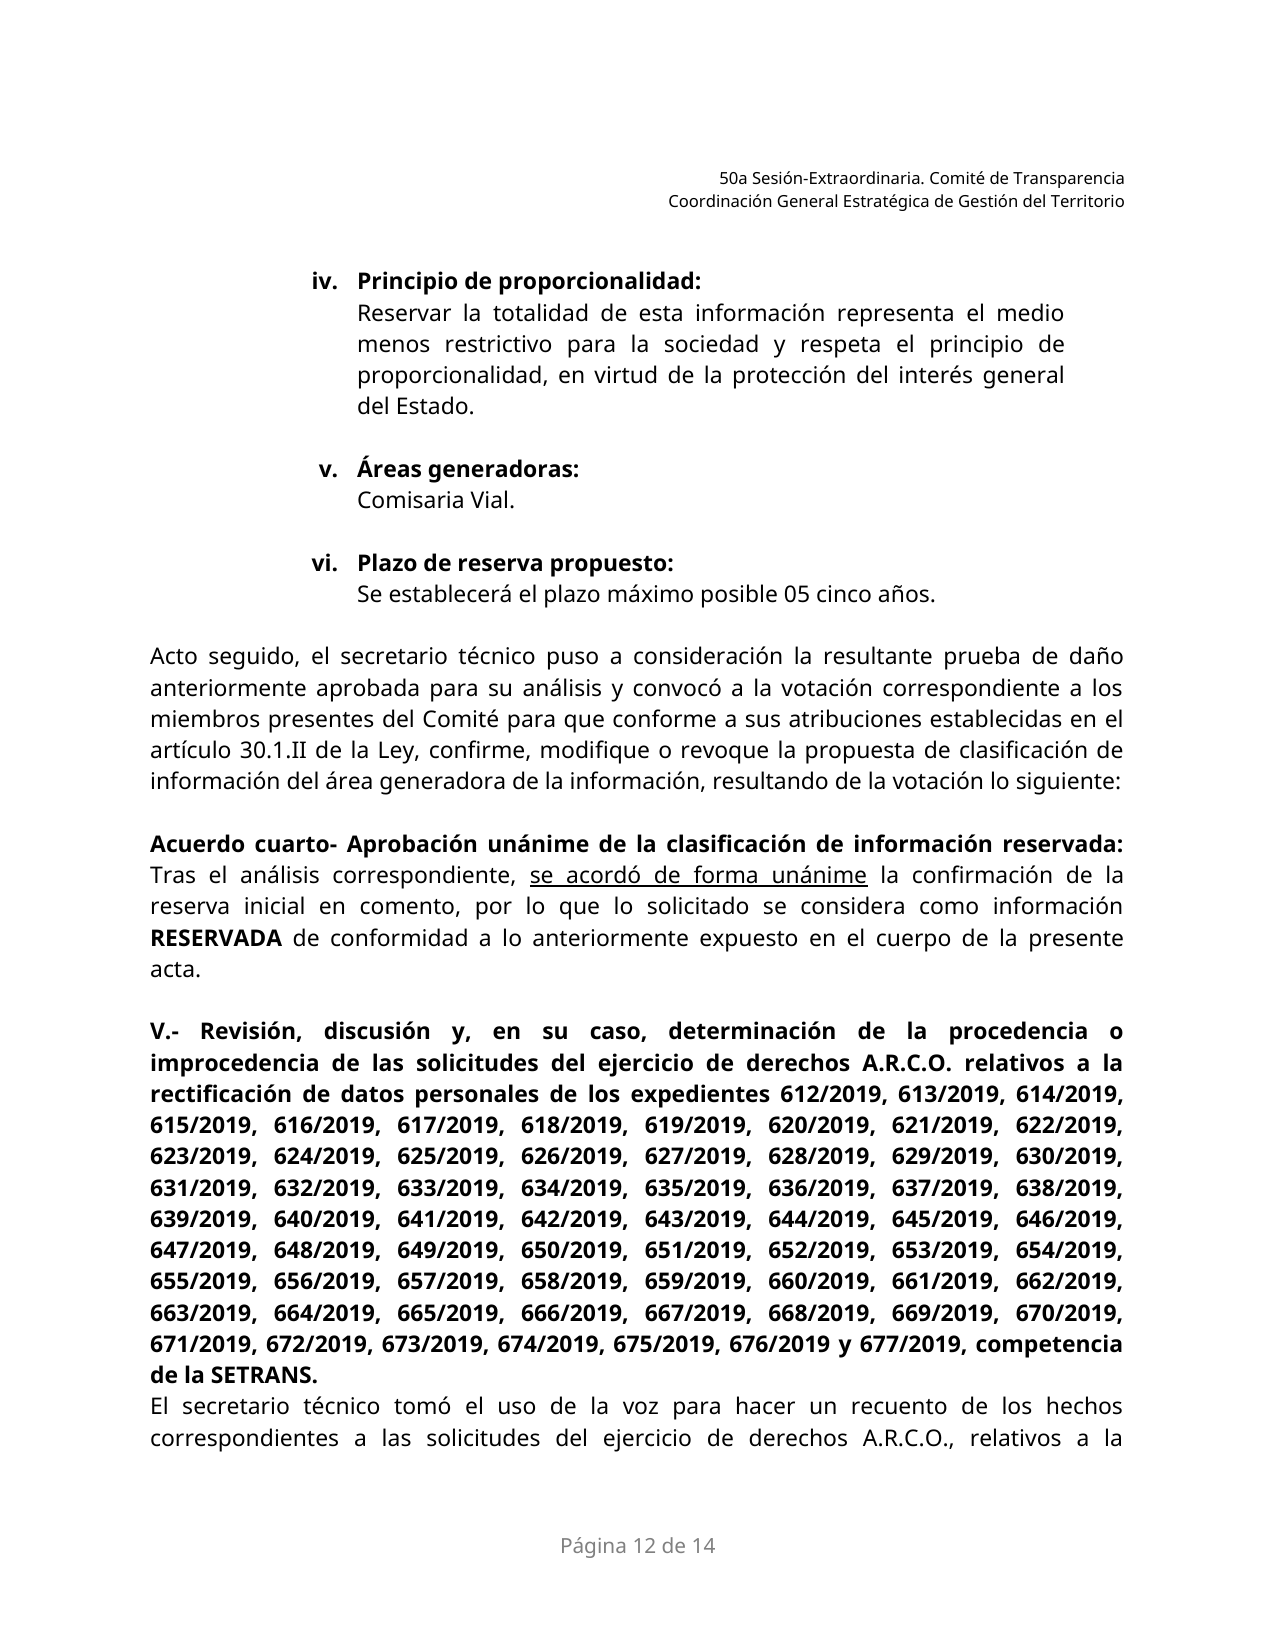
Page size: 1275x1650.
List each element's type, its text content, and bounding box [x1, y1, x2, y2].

list Principio de proporcionalidad: [338, 265, 1066, 296]
text Acto seguido, el secretario técnico puso a consideración la resultante prueba de daño anteriormente aprobada para su análisis y convocó a la votación correspondiente a los miembros presentes del Comité para que conforme a sus atribuciones establecidas en el artículo 30.1.II de la Ley, confirme, modifique o revoque la propuesta de clasificación de información del área generadora de la información, resultando de la votación lo siguiente: [150, 640, 1124, 796]
text Comisaria Vial. [357, 484, 1066, 515]
list Plazo de reserva propuesto: [338, 546, 1066, 578]
text Reservar la totalidad de esta información representa el medio menos restrictivo para la sociedad y respeta el principio de proporcionalidad, en virtud de la protección del interés general del Estado. [357, 296, 1066, 421]
list Áreas generadoras: [338, 453, 1066, 484]
text Acuerdo cuarto- Aprobación unánime de la clasificación de información reservada: Tras el análisis correspondiente, se acordó de forma unánime la confirmación de la reserva inicial en comento, por lo que lo solicitado se considera como información RESERVADA de conformidad a lo anteriormente expuesto en el cuerpo de la presente acta. [150, 828, 1124, 984]
text Se establecerá el plazo máximo posible 05 cinco años. [357, 578, 1066, 609]
text V.- Revisión, discusión y, en su caso, determinación de la procedencia o improcedencia de las solicitudes del ejercicio de derechos A.R.C.O. relativos a la rectificación de datos personales de los expedientes 612/2019, 613/2019, 614/2019, 615/2019, 616/2019, 617/2019, 618/2019, 619/2019, 620/2019, 621/2019, 622/2019, 623/2019, 624/2019, 625/2019, 626/2019, 627/2019, 628/2019, 629/2019, 630/2019, 631/2019, 632/2019, 633/2019, 634/2019, 635/2019, 636/2019, 637/2019, 638/2019, 639/2019, 640/2019, 641/2019, 642/2019, 643/2019, 644/2019, 645/2019, 646/2019, 647/2019, 648/2019, 649/2019, 650/2019, 651/2019, 652/2019, 653/2019, 654/2019, 655/2019, 656/2019, 657/2019, 658/2019, 659/2019, 660/2019, 661/2019, 662/2019, 663/2019, 664/2019, 665/2019, 666/2019, 667/2019, 668/2019, 669/2019, 670/2019, 671/2019, 672/2019, 673/2019, 674/2019, 675/2019, 676/2019 y 677/2019, competencia de la SETRANS. [150, 1015, 1124, 1390]
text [150, 1390, 1124, 1453]
